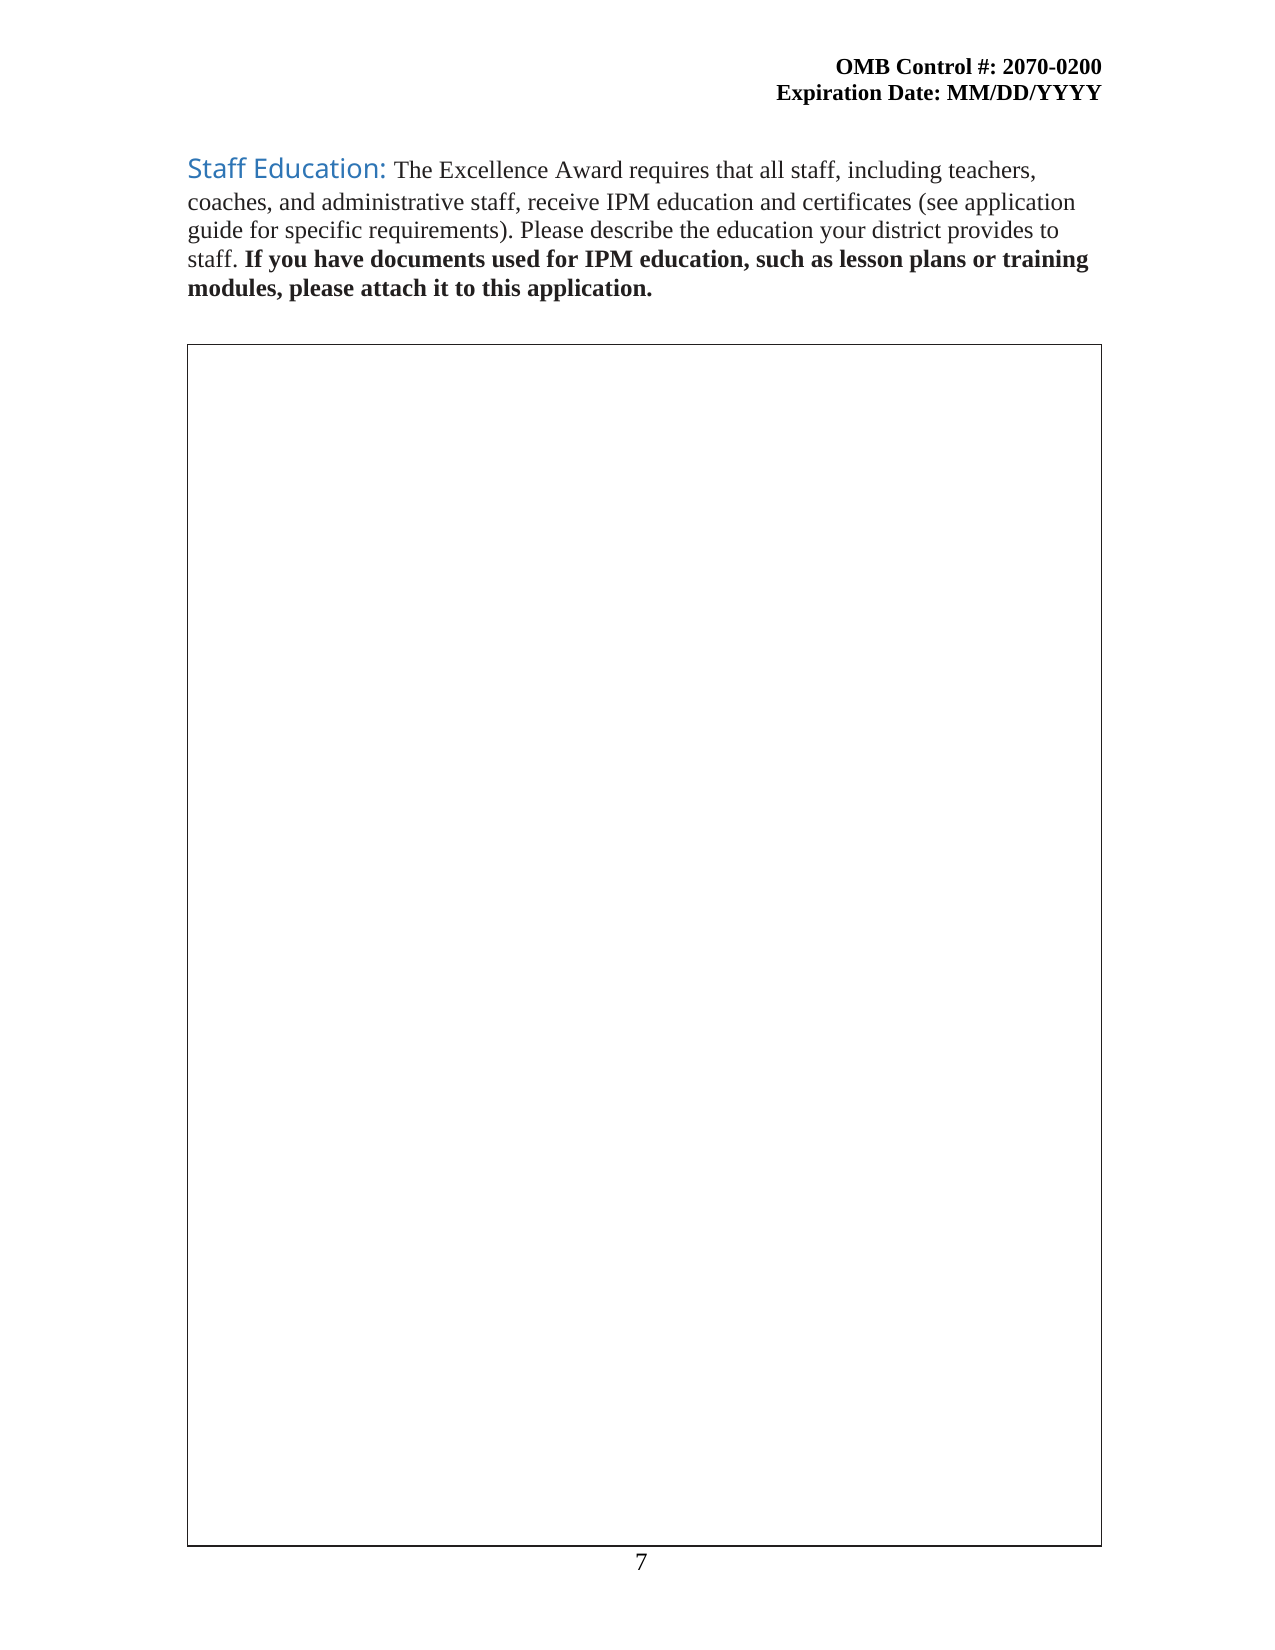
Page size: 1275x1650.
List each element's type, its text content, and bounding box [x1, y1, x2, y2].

text Staff Education: The Excellence Award requires that all staff, including teachers, coaches, and administrative staff, receive IPM education and certificates (see application guide for specific requirements). Please describe the education your district provides to staff. If you have documents used for IPM education, such as lesson plans or training modules, please attach it to this application. [187, 150, 1102, 302]
